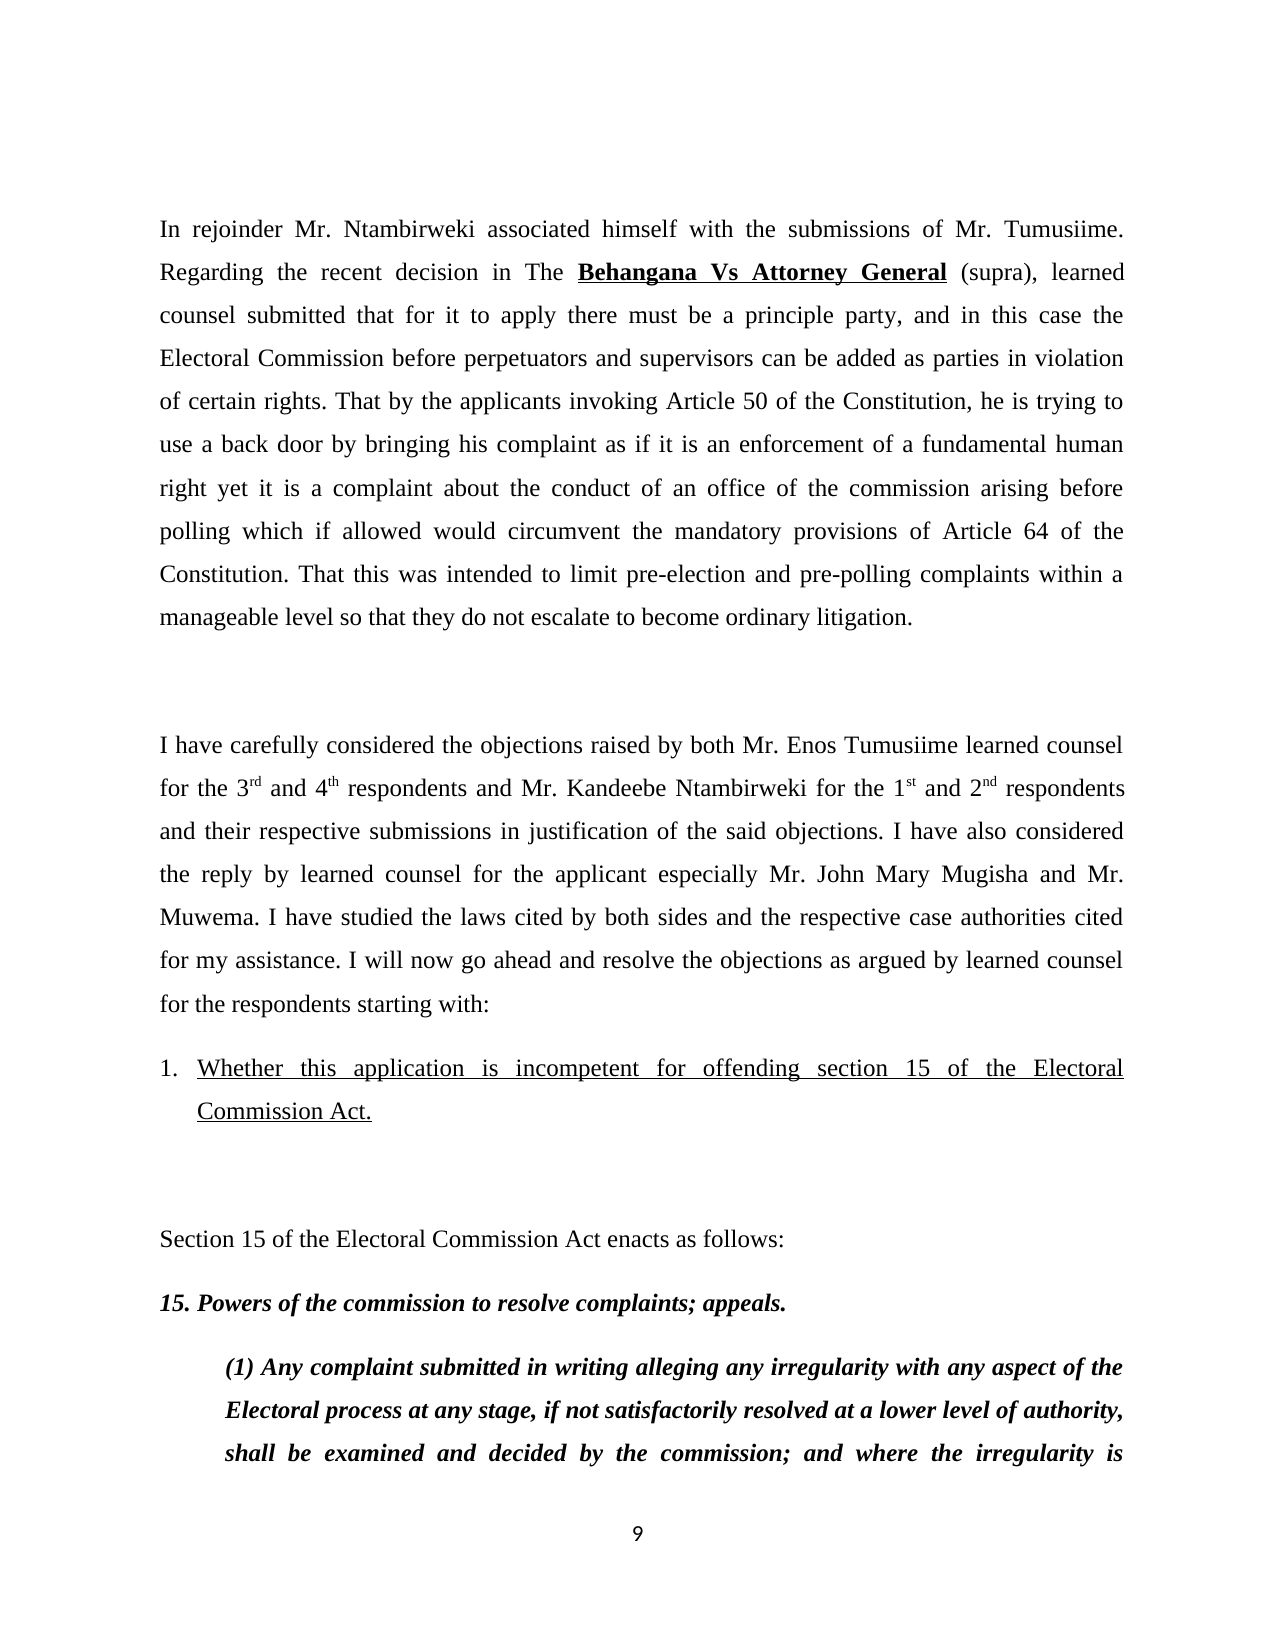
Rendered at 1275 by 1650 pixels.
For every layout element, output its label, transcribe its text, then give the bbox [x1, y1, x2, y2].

list Whether this application is incompetent for offending section 15 of the Electoral Commission Act. [159, 1053, 1125, 1124]
text I have carefully considered the objections raised by both Mr. Enos Tumusiime learned counsel for the 3rd and 4th respondents and Mr. Kandeebe Ntambirweki for the 1st and 2nd respondents and their respective submissions in justification of the said objections. I have also considered the reply by learned counsel for the applicant especially Mr. John Mary Mugisha and Mr. Muwema. I have studied the laws cited by both sides and the respective case authorities cited for my assistance. I will now go ahead and resolve the objections as argued by learned counsel for the respondents starting with: [159, 730, 1125, 1017]
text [225, 1352, 1125, 1467]
text Section 15 of the Electoral Commission Act enacts as follows: [159, 1224, 1125, 1252]
text In rejoinder Mr. Ntambirweki associated himself with the submissions of Mr. Tumusiime. Regarding the recent decision in The Behangana Vs Attorney General (supra), learned counsel submitted that for it to apply there must be a principle party, and in this case the Electoral Commission before perpetuators and supervisors can be added as parties in violation of certain rights. That by the applicants invoking Article 50 of the Constitution, he is trying to use a back door by bringing his complaint as if it is an enforcement of a fundamental human right yet it is a complaint about the conduct of an office of the commission arising before polling which if allowed would circumvent the mandatory provisions of Article 64 of the Constitution. That this was intended to limit pre-election and pre-polling complaints within a manageable level so that they do not escalate to become ordinary litigation. [159, 214, 1125, 631]
text 15. Powers of the commission to resolve complaints; appeals. [159, 1288, 1125, 1316]
